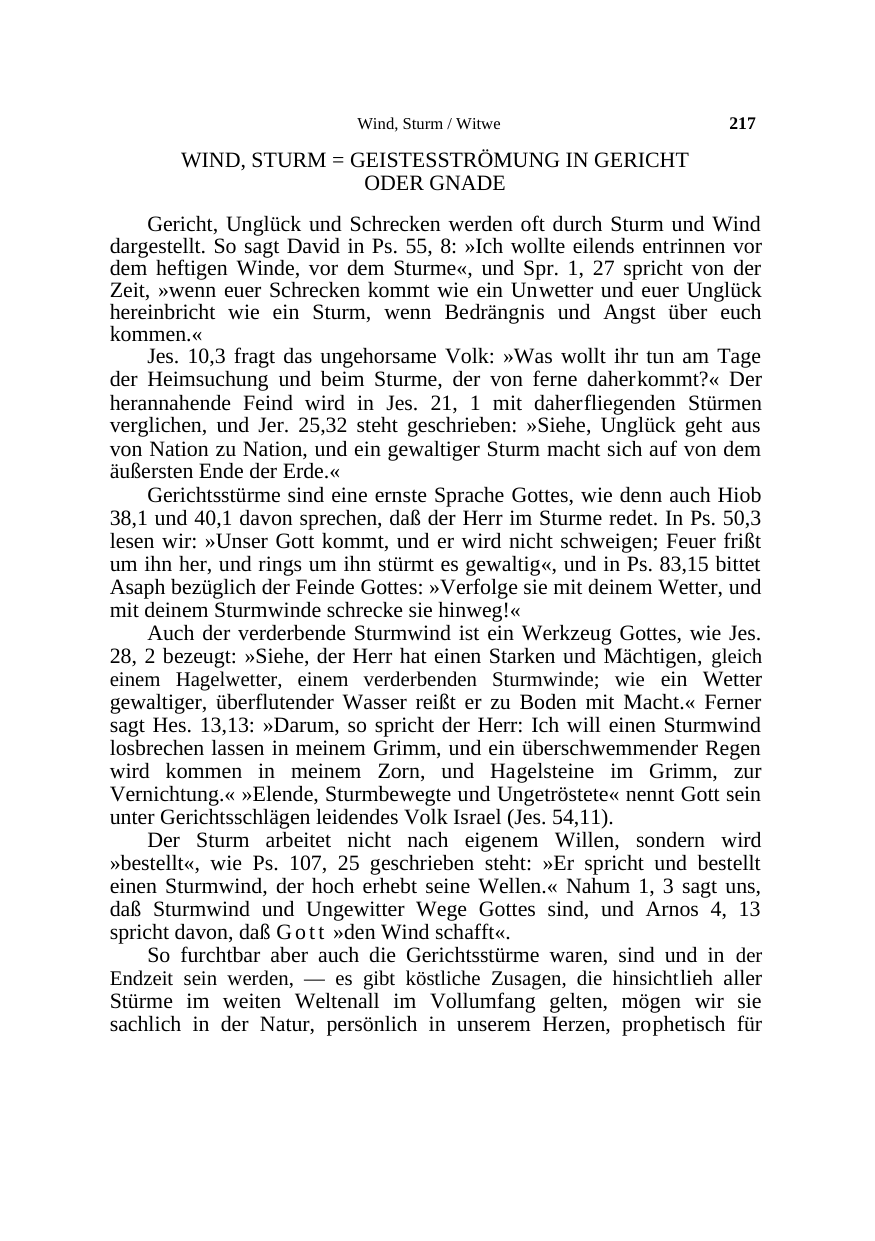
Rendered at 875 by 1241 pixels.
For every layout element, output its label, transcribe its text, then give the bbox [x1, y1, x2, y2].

text Der Sturm arbeitet nicht nach eigenem Willen, sondern wird »bestellt«, wie Ps. 107, 25 geschrieben steht: »Er spricht und bestellt einen Sturmwind, der hoch erhebt seine Wellen.« Nahum 1, 3 sagt uns, daß Sturmwind und Ungewitter Wege Gottes sind, und Arnos 4, 13 spricht davon, daß Gott »den Wind schafft«. [109, 829, 762, 944]
text Jes. 10,3 fragt das ungehorsame Volk: »Was wollt ihr tun am Tage der Heimsuchung und beim Sturme, der von ferne daherkommt?« Der herannahende Feind wird in Jes. 21, 1 mit daherfliegenden Stürmen verglichen, und Jer. 25,32 steht geschrieben: »Siehe, Unglück geht aus von Nation zu Nation, und ein gewaltiger Sturm macht sich auf von dem äußersten Ende der Erde.« [109, 346, 762, 484]
text Auch der verderbende Sturmwind ist ein Werkzeug Gottes, wie Jes. 28, 2 bezeugt: »Siehe, der Herr hat einen Starken und Mächtigen, gleich einem Hagelwetter, einem verderbenden Sturmwinde; wie ein Wetter gewaltiger, überflutender Wasser reißt er zu Boden mit Macht.« Ferner sagt Hes. 13,13: »Darum, so spricht der Herr: Ich will einen Sturmwind losbrechen lassen in meinem Grimm, und ein überschwemmender Regen wird kommen in meinem Zorn, und Hagelsteine im Grimm, zur Vernichtung.« »Elende, Sturmbewegte und Ungetröstete« nennt Gott sein unter Gerichtsschlägen leidendes Volk Israel (Jes. 54,11). [109, 622, 762, 829]
subtitle WIND, STURM = GEISTESSTRÖMUNG IN GERICHT ODER GNADE [109, 149, 760, 194]
text Gerichtsstürme sind eine ernste Sprache Gottes, wie denn auch Hiob 38,1 und 40,1 davon sprechen, daß der Herr im Sturme redet. In Ps. 50,3 lesen wir: »Unser Gott kommt, und er wird nicht schweigen; Feuer frißt um ihn her, und rings um ihn stürmt es gewaltig«, und in Ps. 83,15 bittet Asaph bezüglich der Feinde Gottes: »Verfolge sie mit deinem Wetter, und mit deinem Sturmwinde schrecke sie hinweg!« [109, 484, 762, 622]
text Gericht, Unglück und Schrecken werden oft durch Sturm und Wind dargestellt. So sagt David in Ps. 55, 8: »Ich wollte eilends entrinnen vor dem heftigen Winde, vor dem Sturme«, und Spr. 1, 27 spricht von der Zeit, »wenn euer Schrecken kommt wie ein Unwetter und euer Unglück hereinbricht wie ein Sturm, wenn Bedrängnis und Angst über euch kommen.« [109, 214, 762, 346]
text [109, 944, 762, 1036]
